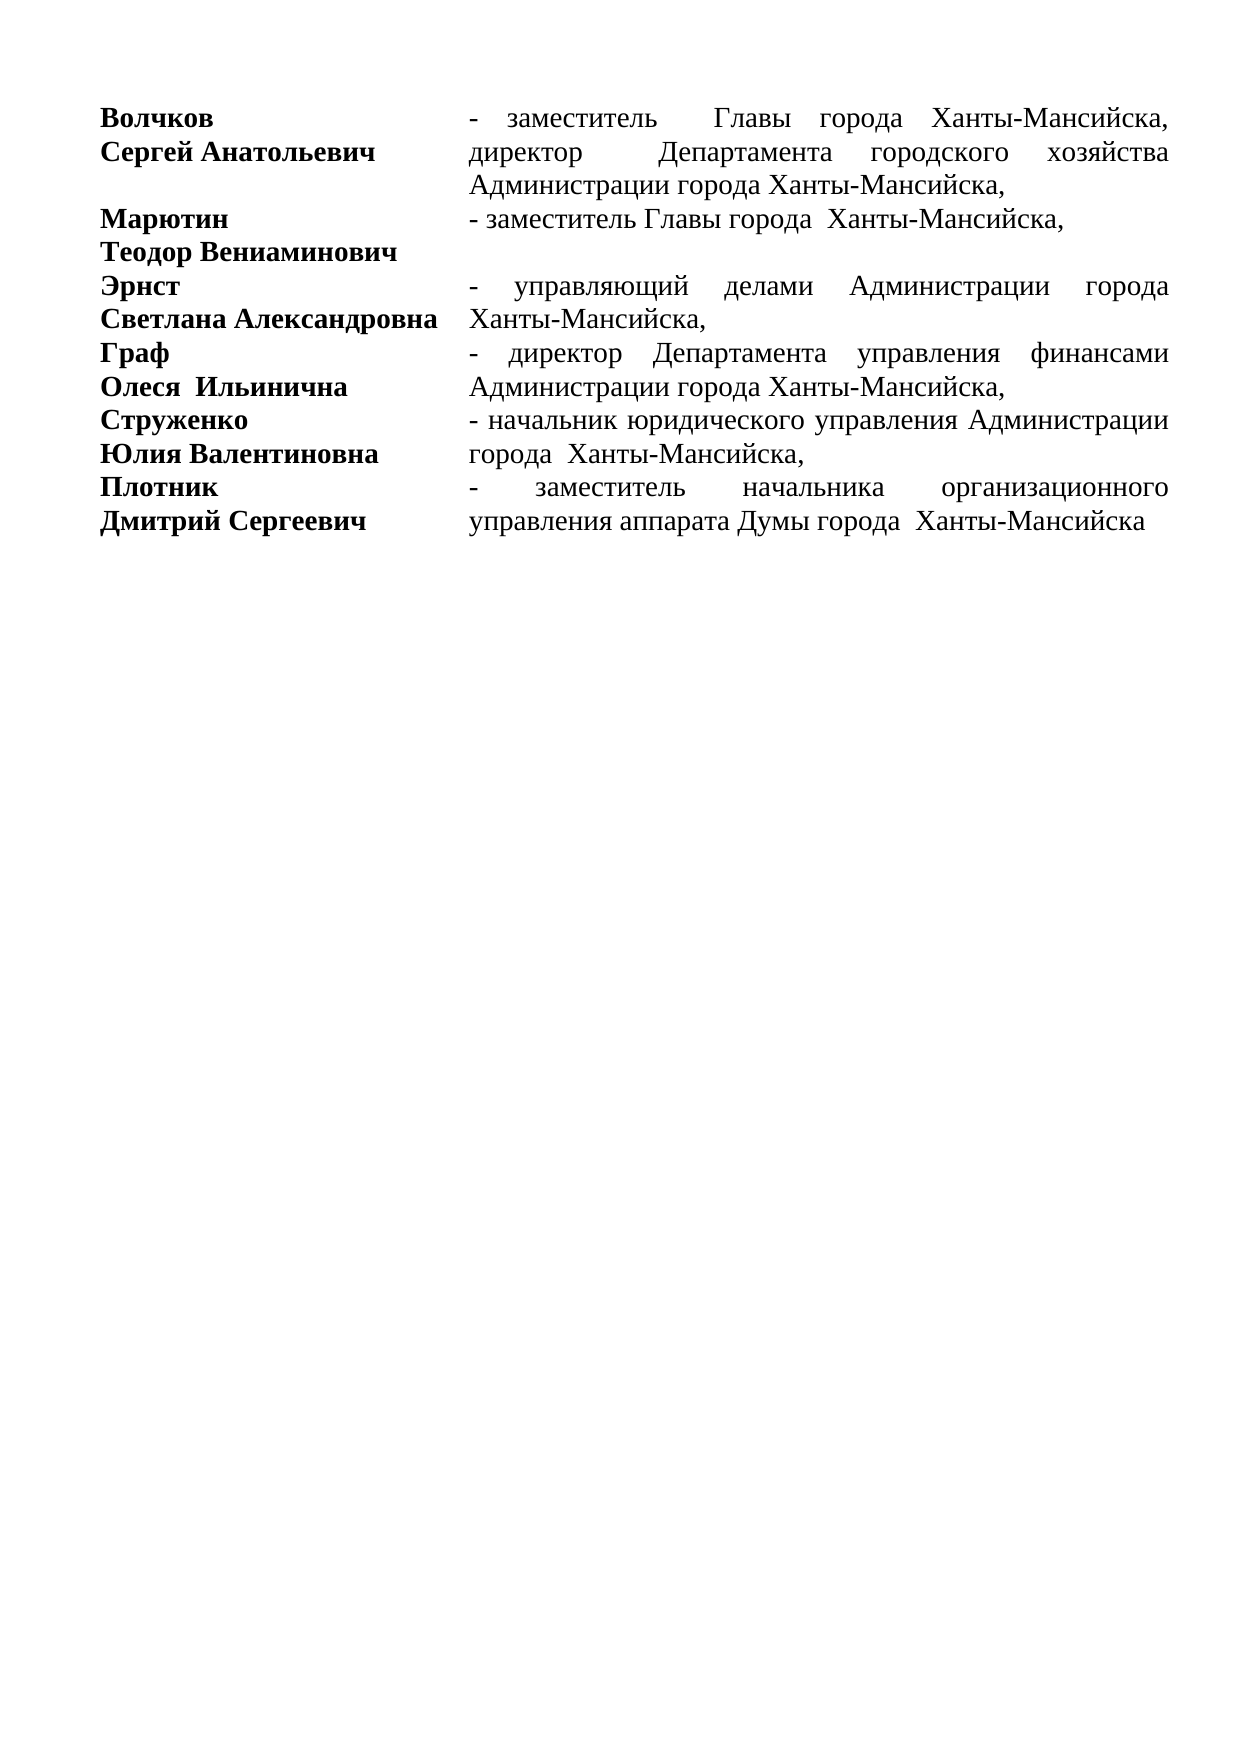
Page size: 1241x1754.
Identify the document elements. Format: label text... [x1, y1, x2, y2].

table_cell - начальник юридического управления Администрации города Ханты-Мансийска, [458, 402, 1181, 469]
table_cell Струженко Юлия Валентиновна [89, 402, 457, 469]
table_cell - управляющий делами Администрации города Ханты-Мансийска, [458, 268, 1181, 335]
table_cell Плотник Дмитрий Сергеевич [89, 469, 457, 536]
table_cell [458, 201, 1181, 268]
table_cell - заместитель начальника организационного управления аппарата Думы города Ханты-Мансийска [458, 469, 1181, 536]
table_cell - директор Департамента управления финансами Администрации города Ханты-Мансийска, [458, 335, 1181, 402]
table_cell Марютин Теодор Вениаминович [89, 201, 457, 268]
table_cell Граф Олеся Ильинична [89, 335, 457, 402]
table_cell Волчков Сергей Анатольевич [89, 100, 457, 201]
table_cell - заместитель Главы города Ханты-Мансийска, директор Департамента городского хозяйства Администрации города Ханты-Мансийска, [458, 100, 1181, 201]
table_cell Эрнст Светлана Александровна [89, 268, 457, 335]
